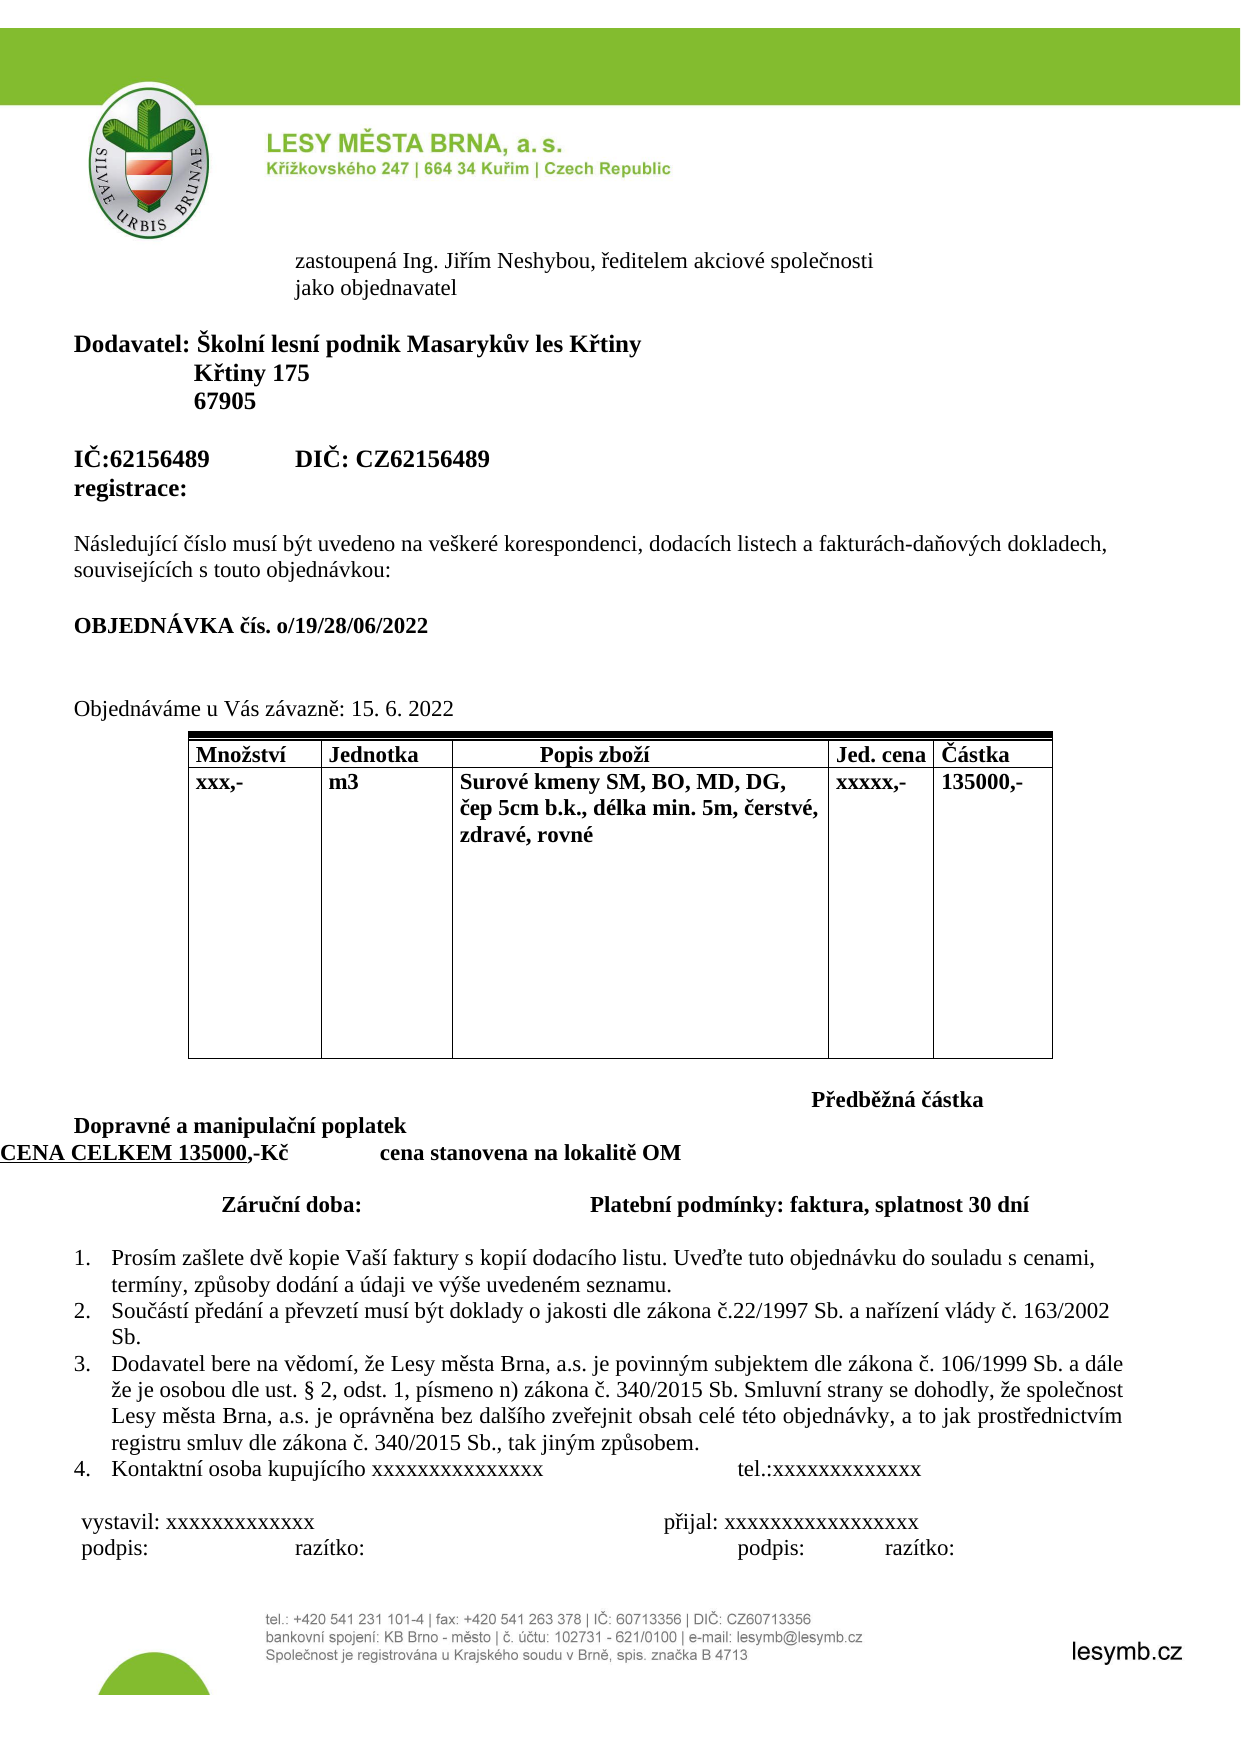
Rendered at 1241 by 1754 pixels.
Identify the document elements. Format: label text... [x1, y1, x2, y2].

text Záruční doba: Platební podmínky: faktura, splatnost 30 dní [0, 1192, 1125, 1218]
list Kontaktní osoba kupujícího xxxxxxxxxxxxxxx tel.:xxxxxxxxxxxxx [74, 1455, 1125, 1481]
list Prosím zašlete dvě kopie Vaší faktury s kopií dodacího listu. Uveďte tuto objednávku do souladu s cenami, termíny, způsoby dodání a údaji ve výše uvedeném seznamu. [74, 1244, 1125, 1297]
table_cell 135000,- [934, 768, 1052, 1058]
table_cell xxx,- [189, 768, 321, 1058]
text jako objednavatel [0, 274, 1125, 300]
picture [0, 1608, 1241, 1695]
table_header Množství [189, 741, 321, 767]
text 67905 [0, 386, 1125, 415]
table_cell m3 [322, 768, 452, 1058]
list Dodavatel bere na vědomí, že Lesy města Brna, a.s. je povinným subjektem dle zákona č. 106/1999 Sb. a dále že je osobou dle ust. § 2, odst. 1, písmeno n) zákona č. 340/2015 Sb. Smluvní strany se dohodly, že společnost Lesy města Brna, a.s. je oprávněna bez dalšího zveřejnit obsah celé této objednávky, a to jak prostřednictvím registru smluv dle zákona č. 340/2015 Sb., tak jiným způsobem. [74, 1350, 1125, 1455]
text vystavil: xxxxxxxxxxxxx přijal: xxxxxxxxxxxxxxxxx [14, 1508, 1125, 1534]
text Křtiny 175 [0, 358, 1125, 386]
text Objednáváme u Vás závazně: 15. 6. 2022 [0, 696, 1125, 722]
text podpis: razítko: podpis: razítko: [14, 1534, 1125, 1561]
table_cell Surové kmeny SM, BO, MD, DG, čep 5cm b.k., délka min. 5m, čerstvé, zdravé, rovné [453, 768, 828, 1058]
text registrace: [0, 473, 1125, 501]
text zastoupená Ing. Jiřím Neshybou, ředitelem akciové společnosti [221, 248, 1125, 274]
text IČ:62156489 DIČ: CZ62156489 [0, 444, 1125, 473]
table_header Jed. cena [829, 741, 933, 767]
text Následující číslo musí být uvedeno na veškeré korespondenci, dodacích listech a fakturách-daňových dokladech, souvisejících s touto objednávkou: [73, 530, 1125, 583]
text Předběžná částka Dopravné a manipulační poplatek CENA CELKEM 135000,-Kč cena stanovena na lokalitě OM [0, 1055, 1125, 1165]
table_header Jednotka [322, 741, 452, 767]
text Dodavatel: Školní lesní podnik Masarykův les Křtiny [0, 329, 1125, 358]
table_cell xxxxx,- [829, 768, 933, 1058]
text OBJEDNÁVKA čís. o/19/28/06/2022 [0, 612, 1125, 638]
table_header Popis zboží [453, 741, 828, 767]
table_header Částka [934, 741, 1052, 767]
picture [0, 28, 1241, 248]
list Součástí předání a převzetí musí být doklady o jakosti dle zákona č.22/1997 Sb. a nařízení vlády č. 163/2002 Sb. [74, 1297, 1125, 1350]
